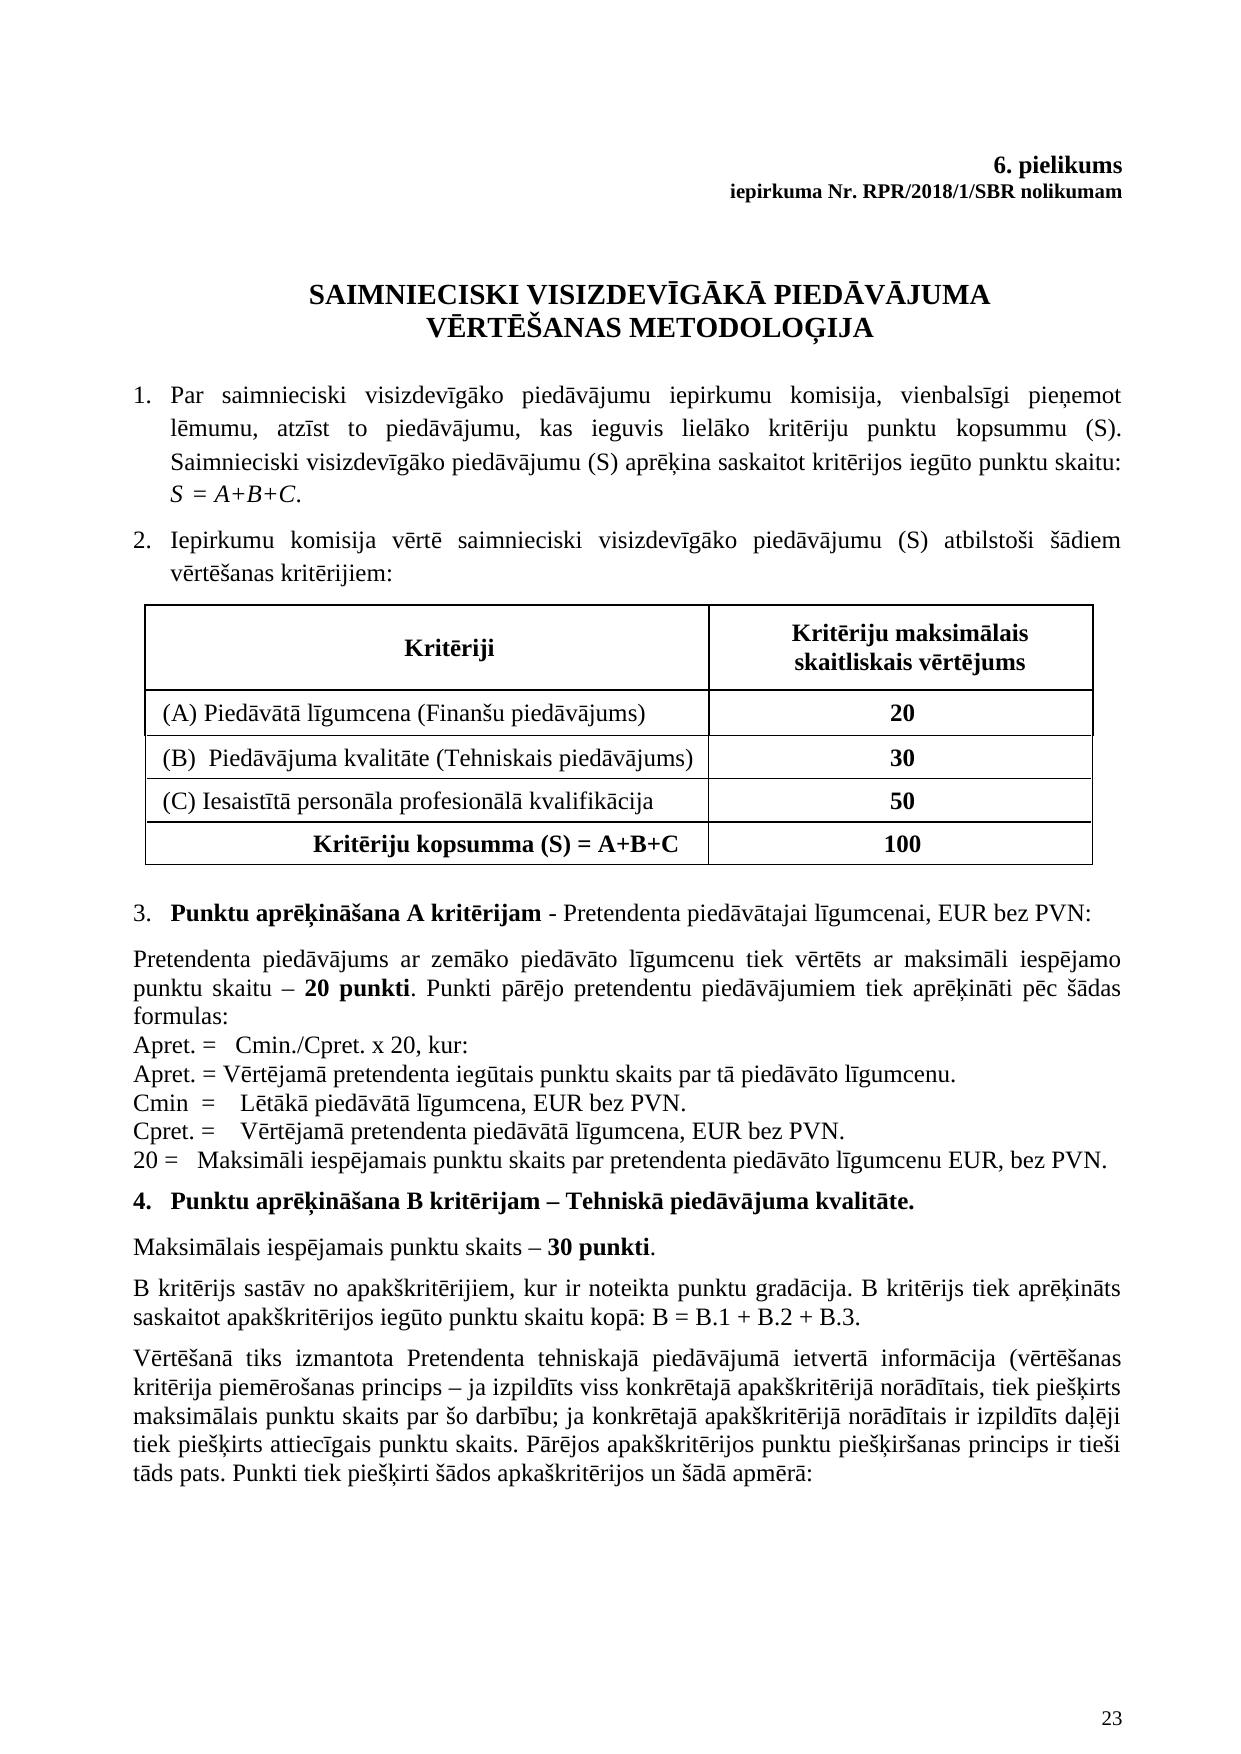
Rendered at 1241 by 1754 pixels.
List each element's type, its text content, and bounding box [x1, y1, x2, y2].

text Apret. = Vērtējamā pretendenta iegūtais punktu skaits par tā piedāvāto līgumcenu. [133, 1059, 1118, 1088]
table_header Kritēriji [146, 606, 708, 688]
table_cell 20 [710, 691, 1092, 735]
text 20 = Maksimāli iespējamais punktu skaits par pretendenta piedāvāto līgumcenu EUR, bez PVN. [133, 1145, 1118, 1174]
table_cell Kritēriju kopsumma (S) = A+B+C [146, 822, 708, 864]
table_cell 100 [709, 821, 1092, 864]
list Punktu aprēķināšana B kritērijam – Tehniskā piedāvājuma kvalitāte. [133, 1186, 1122, 1215]
text iepirkuma Nr. RPR/2018/1/SBR nolikumam [177, 179, 1122, 203]
table_cell (A) Piedāvātā līgumcena (Finanšu piedāvājums) [146, 691, 708, 735]
table_cell (C) Iesaistītā personāla profesionālā kvalifikācija [146, 779, 708, 821]
table_cell 50 [709, 778, 1092, 821]
text Apret. = Cmin./Cpret. x 20, kur: [133, 1030, 1122, 1059]
text Vērtēšanā tiks izmantota Pretendenta tehniskajā piedāvājumā ietvertā informācija (vērtēšanas kritērija piemērošanas princips – ja izpildīts viss konkrētajā apakškritērijā norādītais, tiek piešķirts maksimālais punktu skaits par šo darbību; ja konkrētajā apakškritērijā norādītais ir izpildīts daļēji tiek piešķirts attiecīgais punktu skaits. Pārējos apakškritērijos punktu piešķiršanas princips ir tieši tāds pats. Punkti tiek piešķirti šādos apkaškritērijos un šādā apmērā: [133, 1343, 1122, 1487]
text Cmin = Lētākā piedāvātā līgumcena, EUR bez PVN. [133, 1088, 1118, 1116]
text 6. pielikums [133, 150, 1122, 179]
list Iepirkumu komisija vērtē saimnieciski visizdevīgāko piedāvājumu (S) atbilstoši šādiem vērtēšanas kritērijiem: [133, 525, 1122, 587]
list Par saimnieciski visizdevīgāko piedāvājumu iepirkumu komisija, vienbalsīgi pieņemot lēmumu, atzīst to piedāvājumu, kas ieguvis lielāko kritēriju punktu kopsummu (S). Saimnieciski visizdevīgāko piedāvājumu (S) aprēķina saskaitot kritērijos iegūto punktu skaitu: S = A+B+C. [133, 381, 1122, 508]
text Pretendenta piedāvājums ar zemāko piedāvāto līgumcenu tiek vērtēts ar maksimāli iespējamo punktu skaitu – 20 punkti. Punkti pārējo pretendentu piedāvājumiem tiek aprēķināti pēc šādas formulas: [133, 944, 1122, 1030]
list Punktu aprēķināšana A kritērijam - Pretendenta piedāvātajai līgumcenai, EUR bez PVN: [133, 898, 1122, 927]
subtitle SAIMNIECISKI VISIZDEVĪGĀKĀ PIEDĀVĀJUMA [177, 277, 1122, 310]
text B kritērijs sastāv no apakškritērijiem, kur ir noteikta punktu gradācija. B kritērijs tiek aprēķināts saskaitot apakškritērijos iegūto punktu skaitu kopā: B = B.1 + B.2 + B.3. [133, 1273, 1122, 1331]
table_cell 30 [709, 735, 1092, 778]
table_header Kritēriju maksimālais skaitliskais vērtējums [710, 606, 1092, 688]
table_cell (B) Piedāvājuma kvalitāte (Tehniskais piedāvājums) [146, 736, 708, 778]
text Maksimālais iespējamais punktu skaits – 30 punkti. [133, 1232, 1122, 1261]
text VĒRTĒŠANAS METODOLOĢIJA [177, 310, 1122, 368]
text Cpret. = Vērtējamā pretendenta piedāvātā līgumcena, EUR bez PVN. [133, 1116, 1118, 1145]
